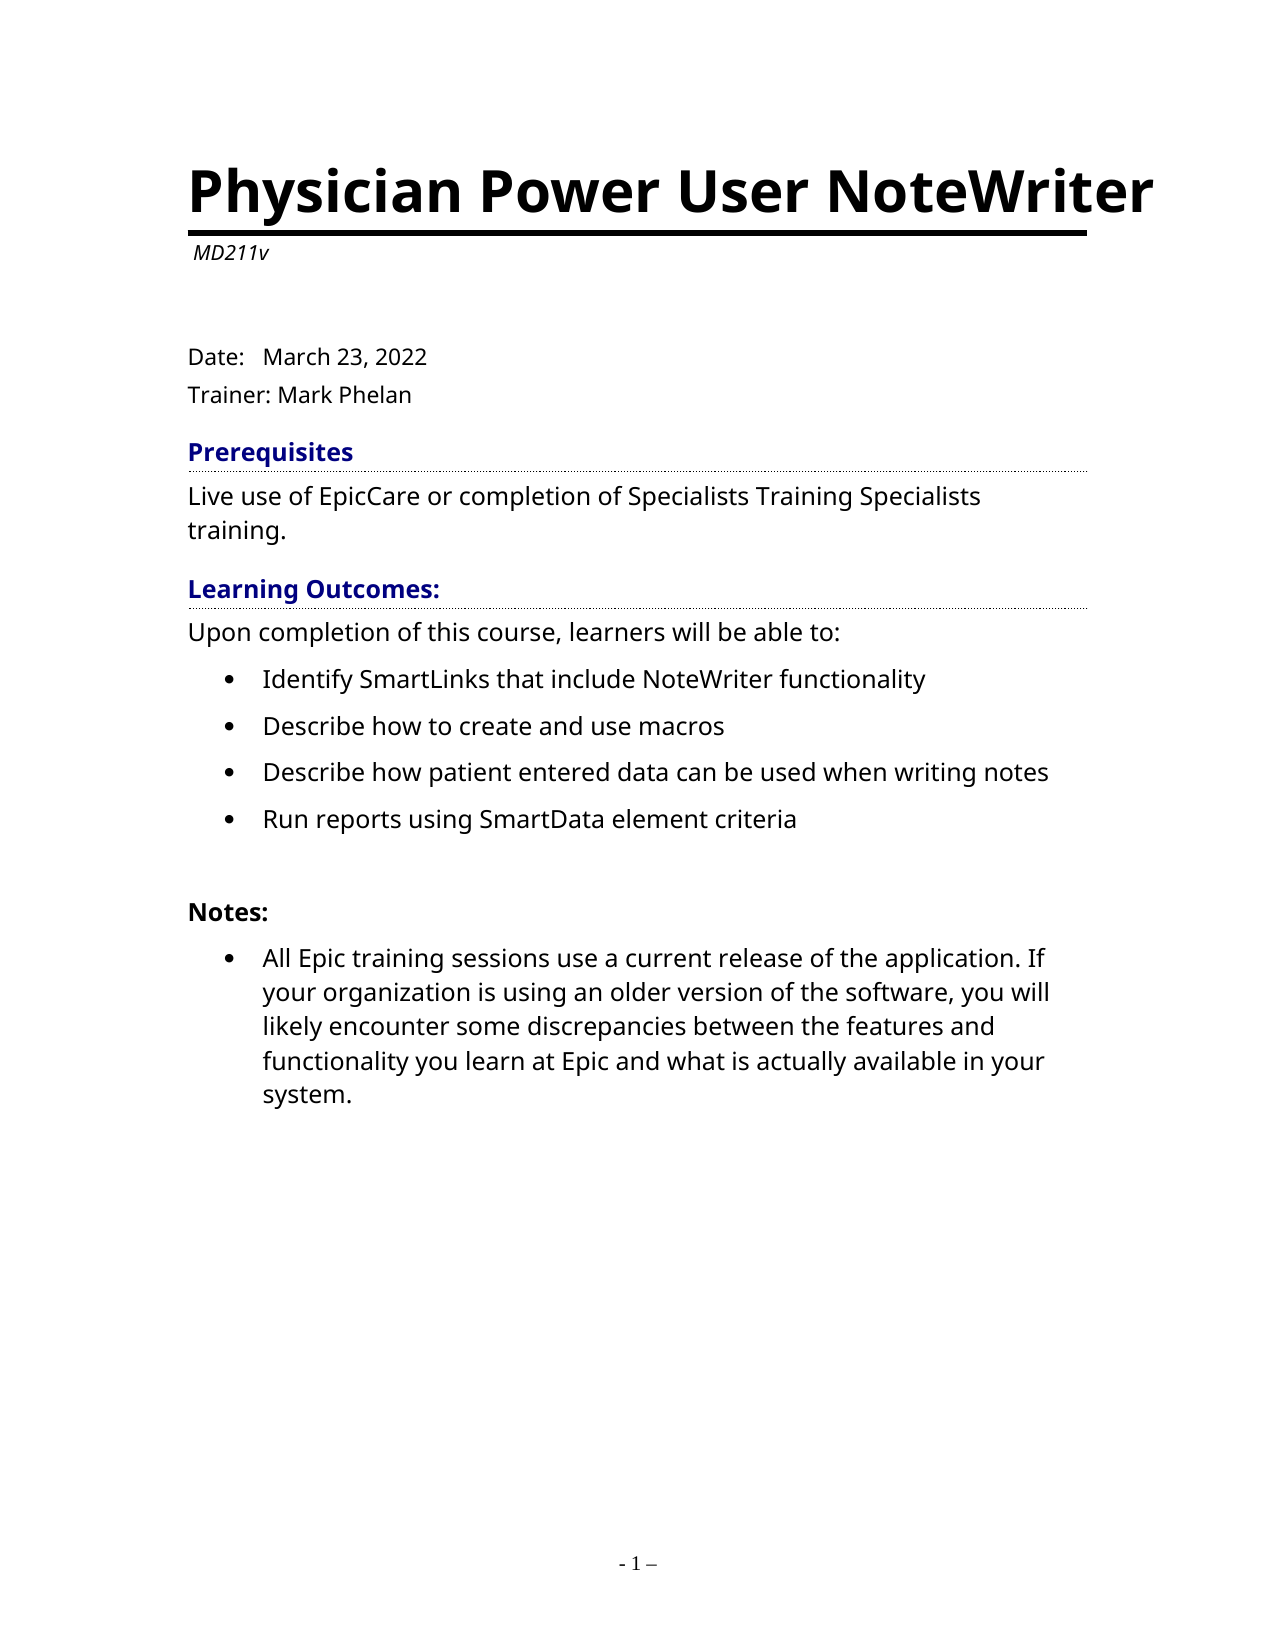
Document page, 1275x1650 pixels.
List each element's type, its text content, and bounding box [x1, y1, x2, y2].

subtitle Trainer: Mark Phelan [187, 379, 1087, 410]
list Describe how patient entered data can be used when writing notes [225, 755, 1087, 789]
text Live use of EpicCare or completion of Specialists Training Specialists training. [187, 478, 1087, 547]
text Notes: [187, 894, 1087, 928]
list Run reports using SmartData element criteria [225, 801, 1087, 835]
text MD211v [187, 231, 1087, 266]
text Upon completion of this course, learners will be able to: [187, 615, 1087, 649]
list Describe how to create and use macros [225, 708, 1087, 742]
subtitle Physician Power User NoteWriter [187, 150, 1275, 229]
subtitle Date: March 23, 2022 [187, 341, 1087, 372]
subtitle Prerequisites [187, 435, 1087, 472]
list All Epic training sessions use a current release of the application. If your organization is using an older version of the software, you will likely encounter some discrepancies between the features and functionality you learn at Epic and what is actually available in your system. [225, 941, 1087, 1111]
list Identify SmartLinks that include NoteWriter functionality [225, 662, 1087, 696]
subtitle Learning Outcomes: [187, 572, 1087, 609]
